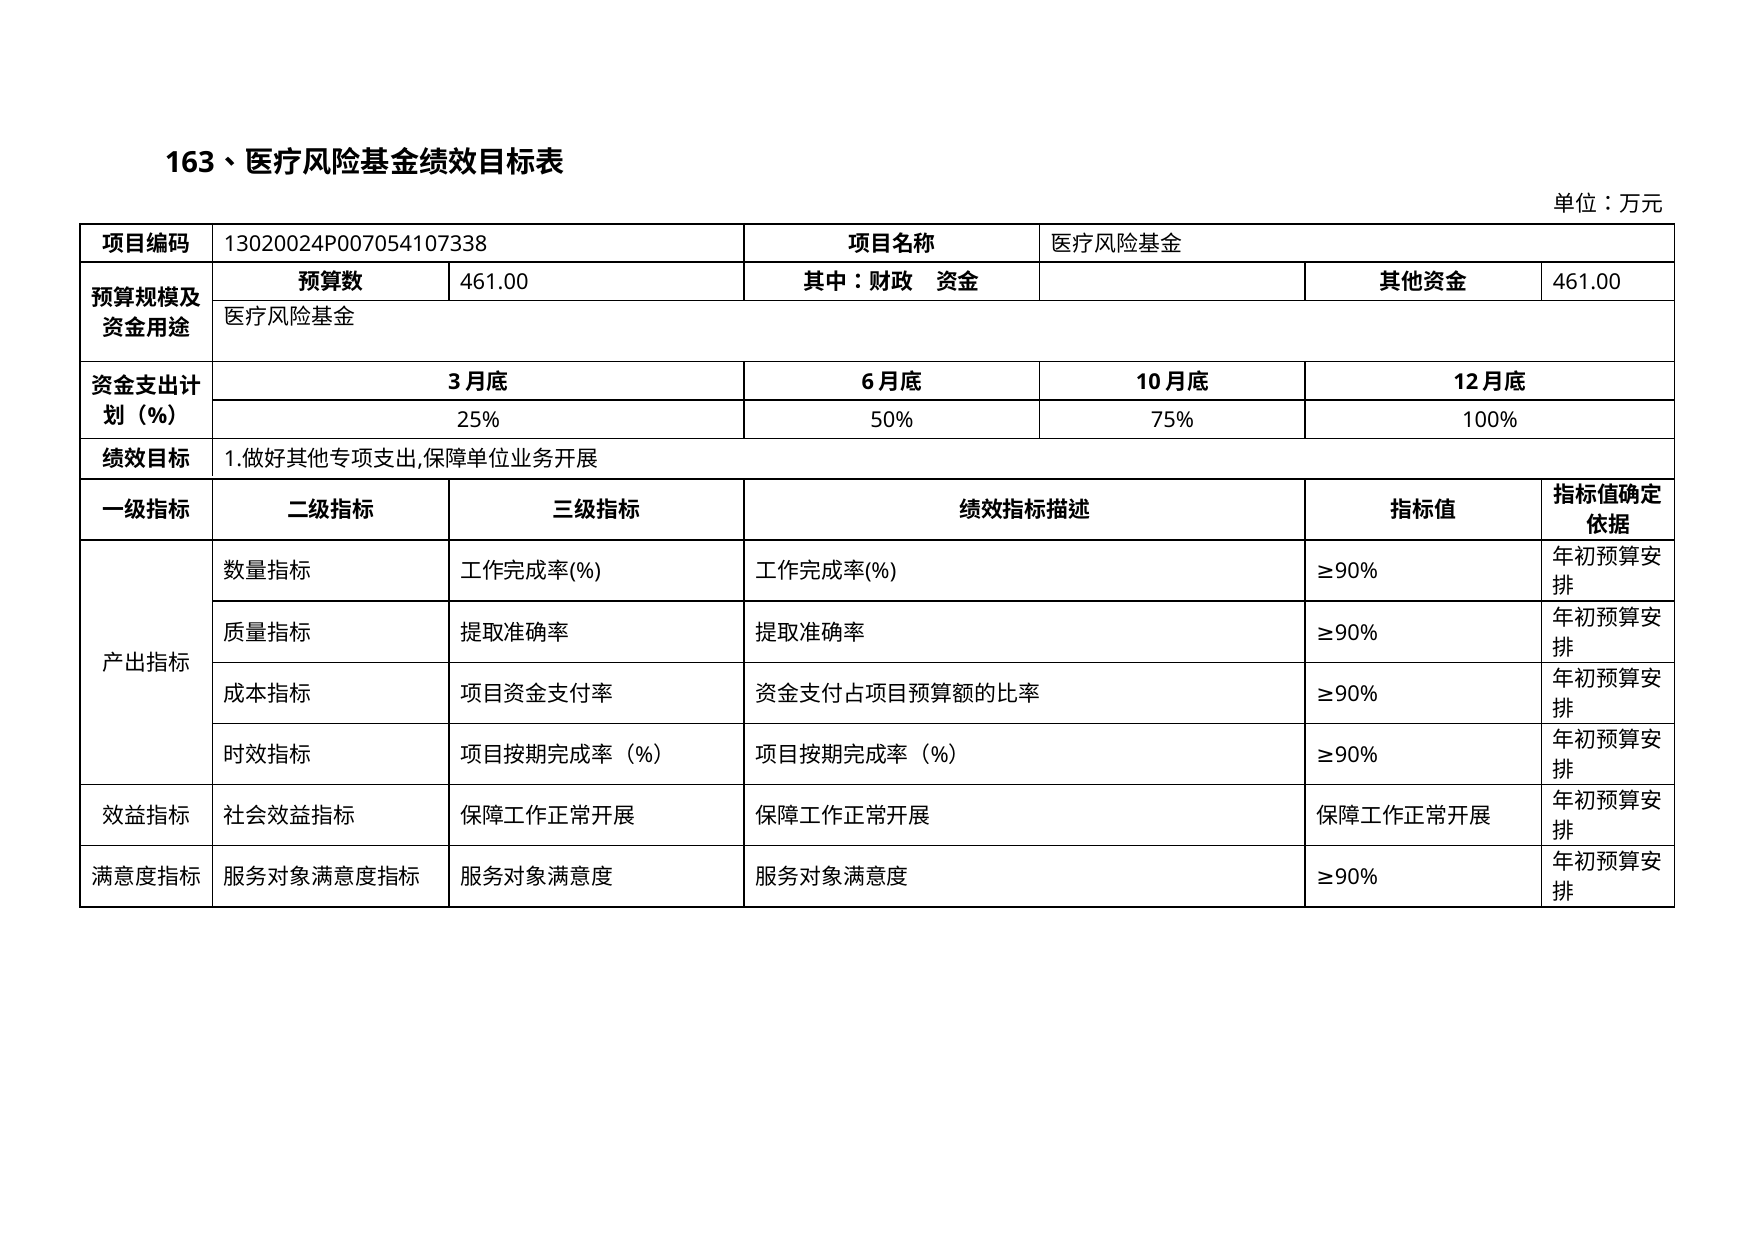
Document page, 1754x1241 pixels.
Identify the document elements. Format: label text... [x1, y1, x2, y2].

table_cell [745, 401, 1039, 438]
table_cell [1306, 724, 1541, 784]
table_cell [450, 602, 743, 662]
text 163、医疗风险基金绩效目标表 [106, 142, 1648, 181]
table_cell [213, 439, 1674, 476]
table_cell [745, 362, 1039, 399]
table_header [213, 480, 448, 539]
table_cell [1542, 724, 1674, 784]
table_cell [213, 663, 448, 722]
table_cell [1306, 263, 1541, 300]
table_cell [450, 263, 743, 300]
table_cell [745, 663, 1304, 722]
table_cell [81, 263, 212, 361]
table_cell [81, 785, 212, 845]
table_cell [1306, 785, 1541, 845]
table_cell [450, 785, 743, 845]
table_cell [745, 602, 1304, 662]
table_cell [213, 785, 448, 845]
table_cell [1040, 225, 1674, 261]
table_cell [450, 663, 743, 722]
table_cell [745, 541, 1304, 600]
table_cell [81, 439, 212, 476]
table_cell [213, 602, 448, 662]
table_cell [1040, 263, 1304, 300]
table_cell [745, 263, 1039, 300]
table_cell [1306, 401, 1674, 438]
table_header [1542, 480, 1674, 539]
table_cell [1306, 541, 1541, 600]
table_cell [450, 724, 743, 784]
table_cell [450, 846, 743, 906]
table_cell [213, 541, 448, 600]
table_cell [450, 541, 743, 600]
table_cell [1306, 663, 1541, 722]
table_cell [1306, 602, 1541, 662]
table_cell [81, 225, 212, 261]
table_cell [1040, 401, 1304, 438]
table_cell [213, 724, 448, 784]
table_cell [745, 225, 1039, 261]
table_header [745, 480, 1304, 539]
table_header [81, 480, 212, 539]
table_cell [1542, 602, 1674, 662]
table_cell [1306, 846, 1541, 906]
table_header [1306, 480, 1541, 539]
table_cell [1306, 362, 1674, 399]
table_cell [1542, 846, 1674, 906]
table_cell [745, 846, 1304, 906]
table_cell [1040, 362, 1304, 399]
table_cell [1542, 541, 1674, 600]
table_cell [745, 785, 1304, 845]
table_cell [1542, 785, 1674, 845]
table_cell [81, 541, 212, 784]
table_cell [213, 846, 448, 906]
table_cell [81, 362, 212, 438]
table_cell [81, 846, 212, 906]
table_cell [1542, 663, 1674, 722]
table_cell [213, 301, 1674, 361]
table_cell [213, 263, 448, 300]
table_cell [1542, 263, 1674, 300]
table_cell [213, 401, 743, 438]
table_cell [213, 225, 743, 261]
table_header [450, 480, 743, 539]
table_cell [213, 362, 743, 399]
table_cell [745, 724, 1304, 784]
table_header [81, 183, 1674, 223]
